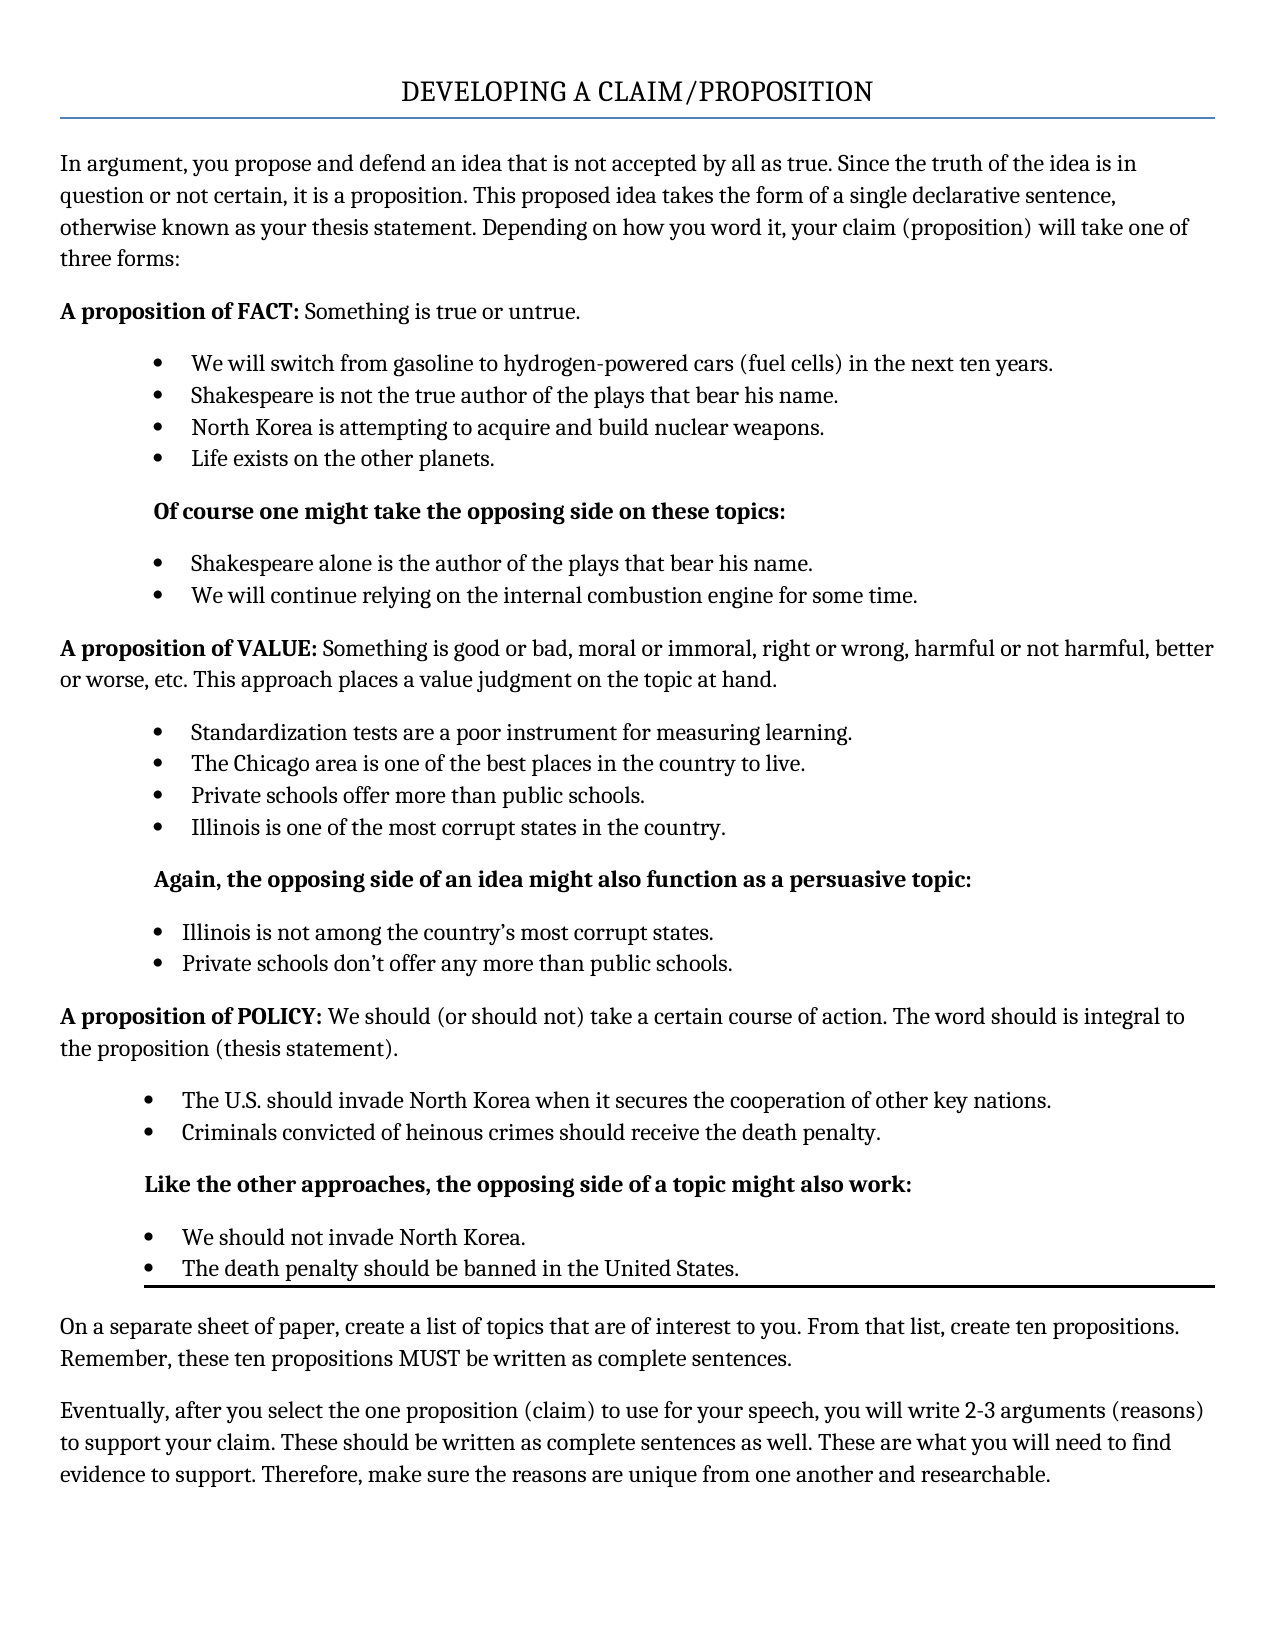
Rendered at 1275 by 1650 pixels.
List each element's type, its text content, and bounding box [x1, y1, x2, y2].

title DEVELOPING A CLAIM/PROPOSITION [60, 75, 1215, 117]
list We will switch from gasoline to hydrogen-powered cars (fuel cells) in the next ten years. [154, 350, 1215, 378]
text Again, the opposing side of an idea might also function as a persuasive topic: [116, 866, 1215, 894]
text On a separate sheet of paper, create a list of topics that are of interest to you. From that list, create ten propositions. Remember, these ten propositions MUST be written as complete sentences. [60, 1313, 1215, 1372]
list The U.S. should invade North Korea when it secures the cooperation of other key nations. [144, 1087, 1215, 1114]
text A proposition of VALUE: Something is good or bad, moral or immoral, right or wrong, harmful or not harmful, better or worse, etc. This approach places a value judgment on the topic at hand. [60, 634, 1215, 694]
text Eventually, after you select the one proposition (claim) to use for your speech, you will write 2-3 arguments (reasons) to support your claim. These should be written as complete sentences as well. These are what you will need to find evidence to support. Therefore, make sure the reasons are unique from one another and researchable. [60, 1397, 1215, 1488]
list North Korea is attempting to acquire and build nuclear weapons. [154, 413, 1215, 441]
text A proposition of POLICY: We should (or should not) take a certain course of action. The word should is integral to the proposition (thesis statement). [60, 1003, 1215, 1062]
list Criminals convicted of heinous crimes should receive the death penalty. [144, 1118, 1215, 1146]
list We will continue relying on the internal combustion engine for some time. [154, 582, 1215, 609]
list The Chicago area is one of the best places in the country to live. [154, 750, 1215, 778]
list Life exists on the other planets. [154, 445, 1215, 473]
list We should not invade North Korea. [144, 1223, 1215, 1251]
list Private schools offer more than public schools. [154, 782, 1215, 809]
list Standardization tests are a poor instrument for measuring learning. [154, 718, 1215, 746]
list Illinois is not among the country’s most corrupt states. [154, 918, 1215, 946]
list Shakespeare alone is the author of the plays that bear his name. [154, 550, 1215, 578]
list Illinois is one of the most corrupt states in the country. [154, 813, 1215, 841]
list Shakespeare is not the true author of the plays that bear his name. [154, 382, 1215, 409]
list Private schools don’t offer any more than public schools. [154, 950, 1215, 978]
text In argument, you propose and defend an idea that is not accepted by all as true. Since the truth of the idea is in question or not certain, it is a proposition. This proposed idea takes the form of a single declarative sentence, otherwise known as your thesis statement. Depending on how you word it, your claim (proposition) will take one of three forms: [60, 150, 1215, 273]
list The death penalty should be banned in the United States. [144, 1255, 1215, 1285]
text A proposition of FACT: Something is true or untrue. [60, 298, 1215, 325]
text Of course one might take the opposing side on these topics: [154, 498, 1215, 525]
text Like the other approaches, the opposing side of a topic might also work: [144, 1171, 1215, 1199]
